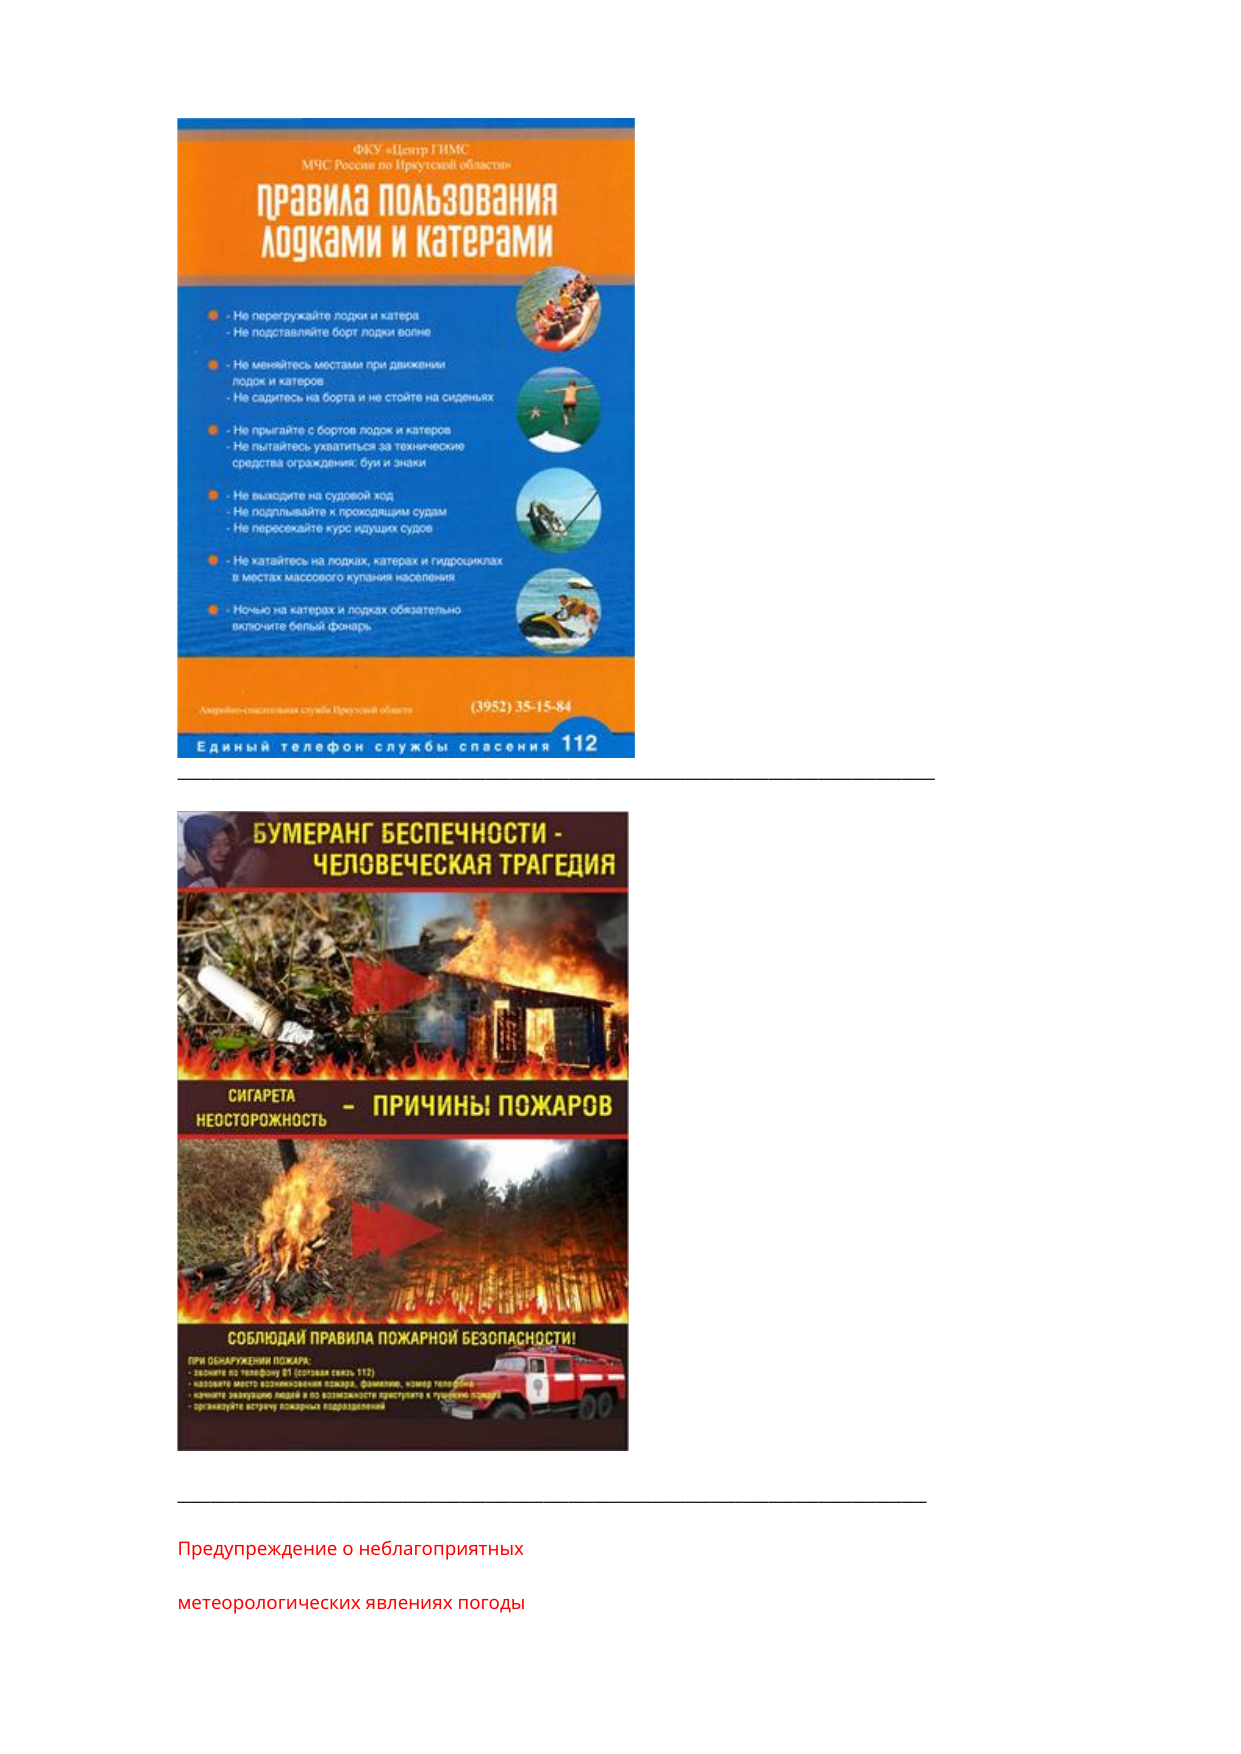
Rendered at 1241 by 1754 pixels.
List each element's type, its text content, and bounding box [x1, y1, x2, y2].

text __________________________________________________________________________________________ [177, 1480, 1152, 1506]
picture [177, 118, 635, 758]
text метеорологических явлениях погоды [177, 1589, 1152, 1615]
text Предупреждение о неблагоприятных [177, 1535, 1152, 1560]
picture [177, 811, 629, 1451]
